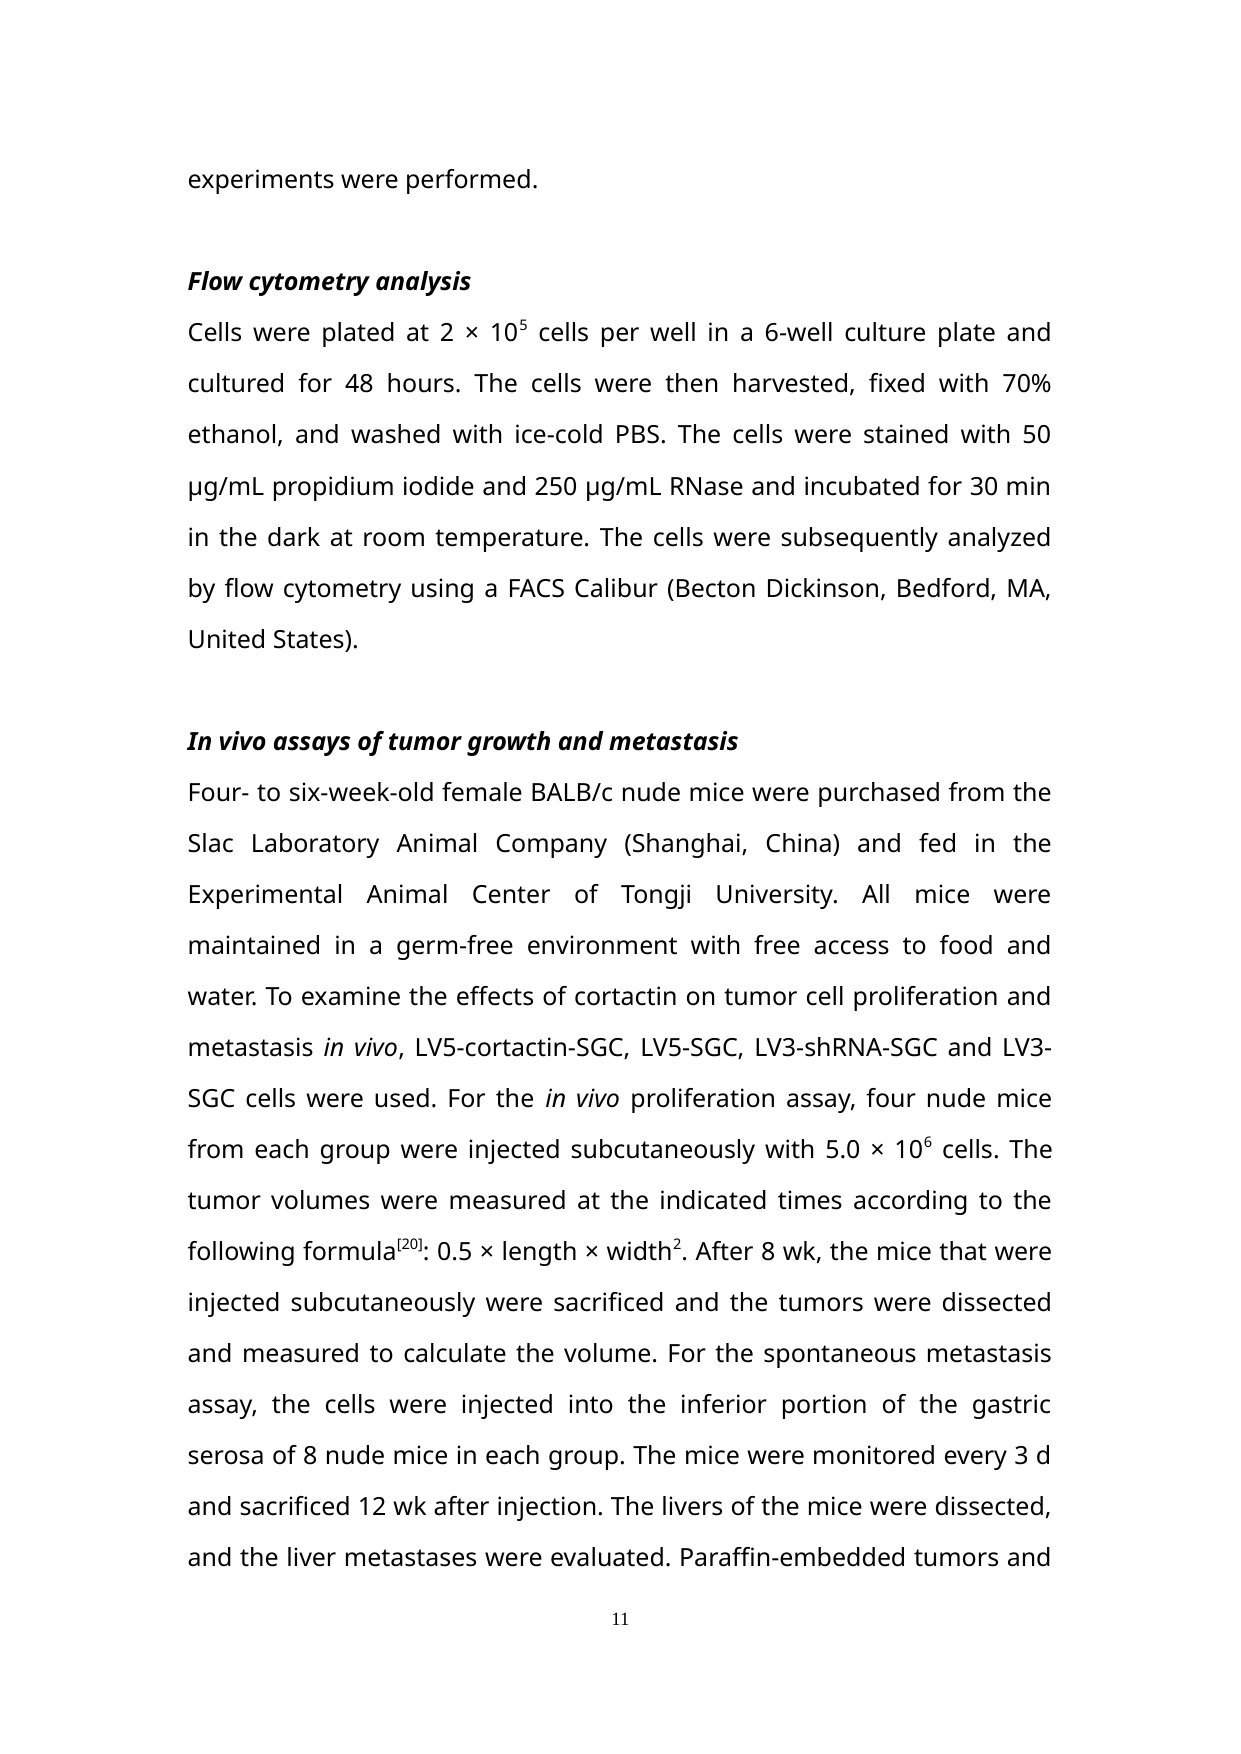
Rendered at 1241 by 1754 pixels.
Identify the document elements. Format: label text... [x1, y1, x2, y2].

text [187, 162, 1053, 196]
text In vivo assays of tumor growth and metastasis [187, 723, 1053, 757]
text Flow cytometry analysis [187, 264, 1053, 298]
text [187, 774, 1053, 1574]
text Cells were plated at 2 × 105 cells per well in a 6-well culture plate and cultured for 48 hours. The cells were then harvested, fixed with 70% ethanol, and washed with ice-cold PBS. The cells were stained with 50 μg/mL propidium iodide and 250 μg/mL RNase and incubated for 30 min in the dark at room temperature. The cells were subsequently analyzed by flow cytometry using a FACS Calibur (Becton Dickinson, Bedford, MA, United States). [187, 315, 1053, 655]
